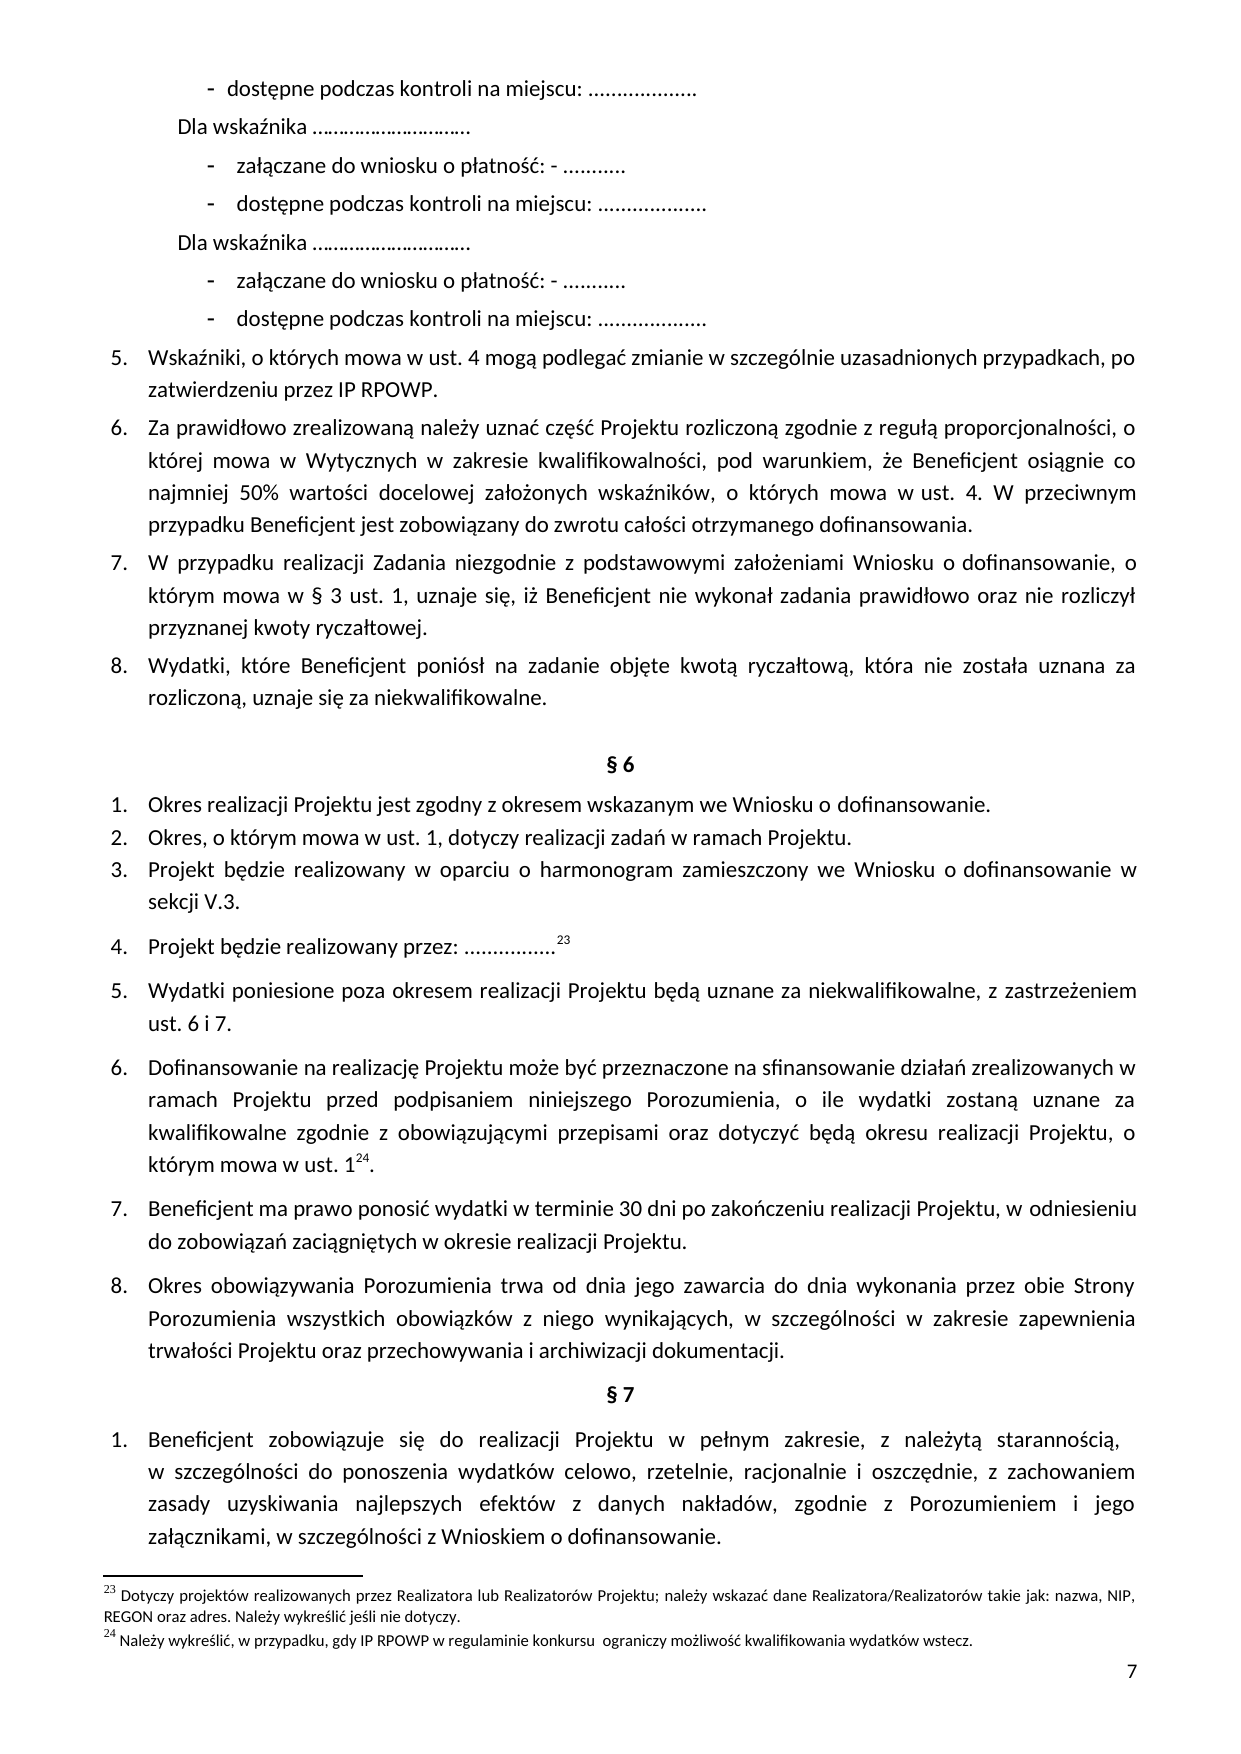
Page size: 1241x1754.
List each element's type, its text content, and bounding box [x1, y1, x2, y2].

list Wydatki poniesione poza okresem realizacji Projektu będą uznane za niekwalifikowalne, z zastrzeżeniem ust. 6 i 7. [110, 976, 1137, 1037]
list Za prawidłowo zrealizowaną należy uznać część Projektu rozliczoną zgodnie z regułą proporcjonalności, o której mowa w Wytycznych w zakresie kwalifikowalności, pod warunkiem, że Beneficjent osiągnie co najmniej 50% wartości docelowej założonych wskaźników, o których mowa w ust. 4. W przeciwnym przypadku Beneficjent jest zobowiązany do zwrotu całości otrzymanego dofinansowania. [110, 413, 1137, 538]
list Dofinansowanie na realizację Projektu może być przeznaczone na sfinansowanie działań zrealizowanych w ramach Projektu przed podpisaniem niniejszego Porozumienia, o ile wydatki zostaną uznane za kwalifikowalne zgodnie z obowiązującymi przepisami oraz dotyczyć będą okresu realizacji Projektu, o którym mowa w ust. 1. [110, 1053, 1137, 1178]
text § 6 [103, 750, 1137, 778]
list Beneficjent zobowiązuje się do realizacji Projektu w pełnym zakresie, z należytą starannością, w szczególności do ponoszenia wydatków celowo, rzetelnie, racjonalnie i oszczędnie, z zachowaniem zasady uzyskiwania najlepszych efektów z danych nakładów, zgodnie z Porozumieniem i jego załącznikami, w szczególności z Wnioskiem o dofinansowanie. [110, 1425, 1137, 1550]
list Wydatki, które Beneficjent poniósł na zadanie objęte kwotą ryczałtową, która nie została uznana za rozliczoną, uznaje się za niekwalifikowalne. [110, 651, 1137, 712]
list dostępne podczas kontroli na miejscu: ................... [207, 304, 1137, 332]
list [207, 74, 1137, 102]
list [207, 189, 1137, 217]
list załączane do wniosku o płatność: - ........... [207, 151, 1137, 179]
text Dla wskaźnika ………………………… [177, 112, 1137, 140]
text Dla wskaźnika ………………………… [177, 228, 1137, 256]
list Projekt będzie realizowany w oparciu o harmonogram zamieszczony we Wniosku o dofinansowanie w sekcji V.3. [110, 855, 1137, 915]
list Beneficjent ma prawo ponosić wydatki w terminie 30 dni po zakończeniu realizacji Projektu, w odniesieniu do zobowiązań zaciągniętych w okresie realizacji Projektu. [110, 1194, 1137, 1255]
list Wskaźniki, o których mowa w ust. 4 mogą podlegać zmianie w szczególnie uzasadnionych przypadkach, po zatwierdzeniu przez IP RPOWP. [110, 343, 1137, 403]
list Okres, o którym mowa w ust. 1, dotyczy realizacji zadań w ramach Projektu. [110, 823, 1137, 851]
list Okres realizacji Projektu jest zgodny z okresem wskazanym we Wniosku o dofinansowanie. [110, 791, 1137, 818]
list załączane do wniosku o płatność: - ........... [207, 266, 1137, 294]
list Okres obowiązywania Porozumienia trwa od dnia jego zawarcia do dnia wykonania przez obie Strony Porozumienia wszystkich obowiązków z niego wynikających, w szczególności w zakresie zapewnienia trwałości Projektu oraz przechowywania i archiwizacji dokumentacji. [110, 1271, 1137, 1364]
list Projekt będzie realizowany przez: ................ [110, 932, 1137, 960]
list W przypadku realizacji Zadania niezgodnie z podstawowymi założeniami Wniosku o dofinansowanie, o którym mowa w § 3 ust. 1, uznaje się, iż Beneficjent nie wykonał zadania prawidłowo oraz nie rozliczył przyznanej kwoty ryczałtowej. [110, 548, 1137, 641]
text § 7 [103, 1381, 1137, 1408]
